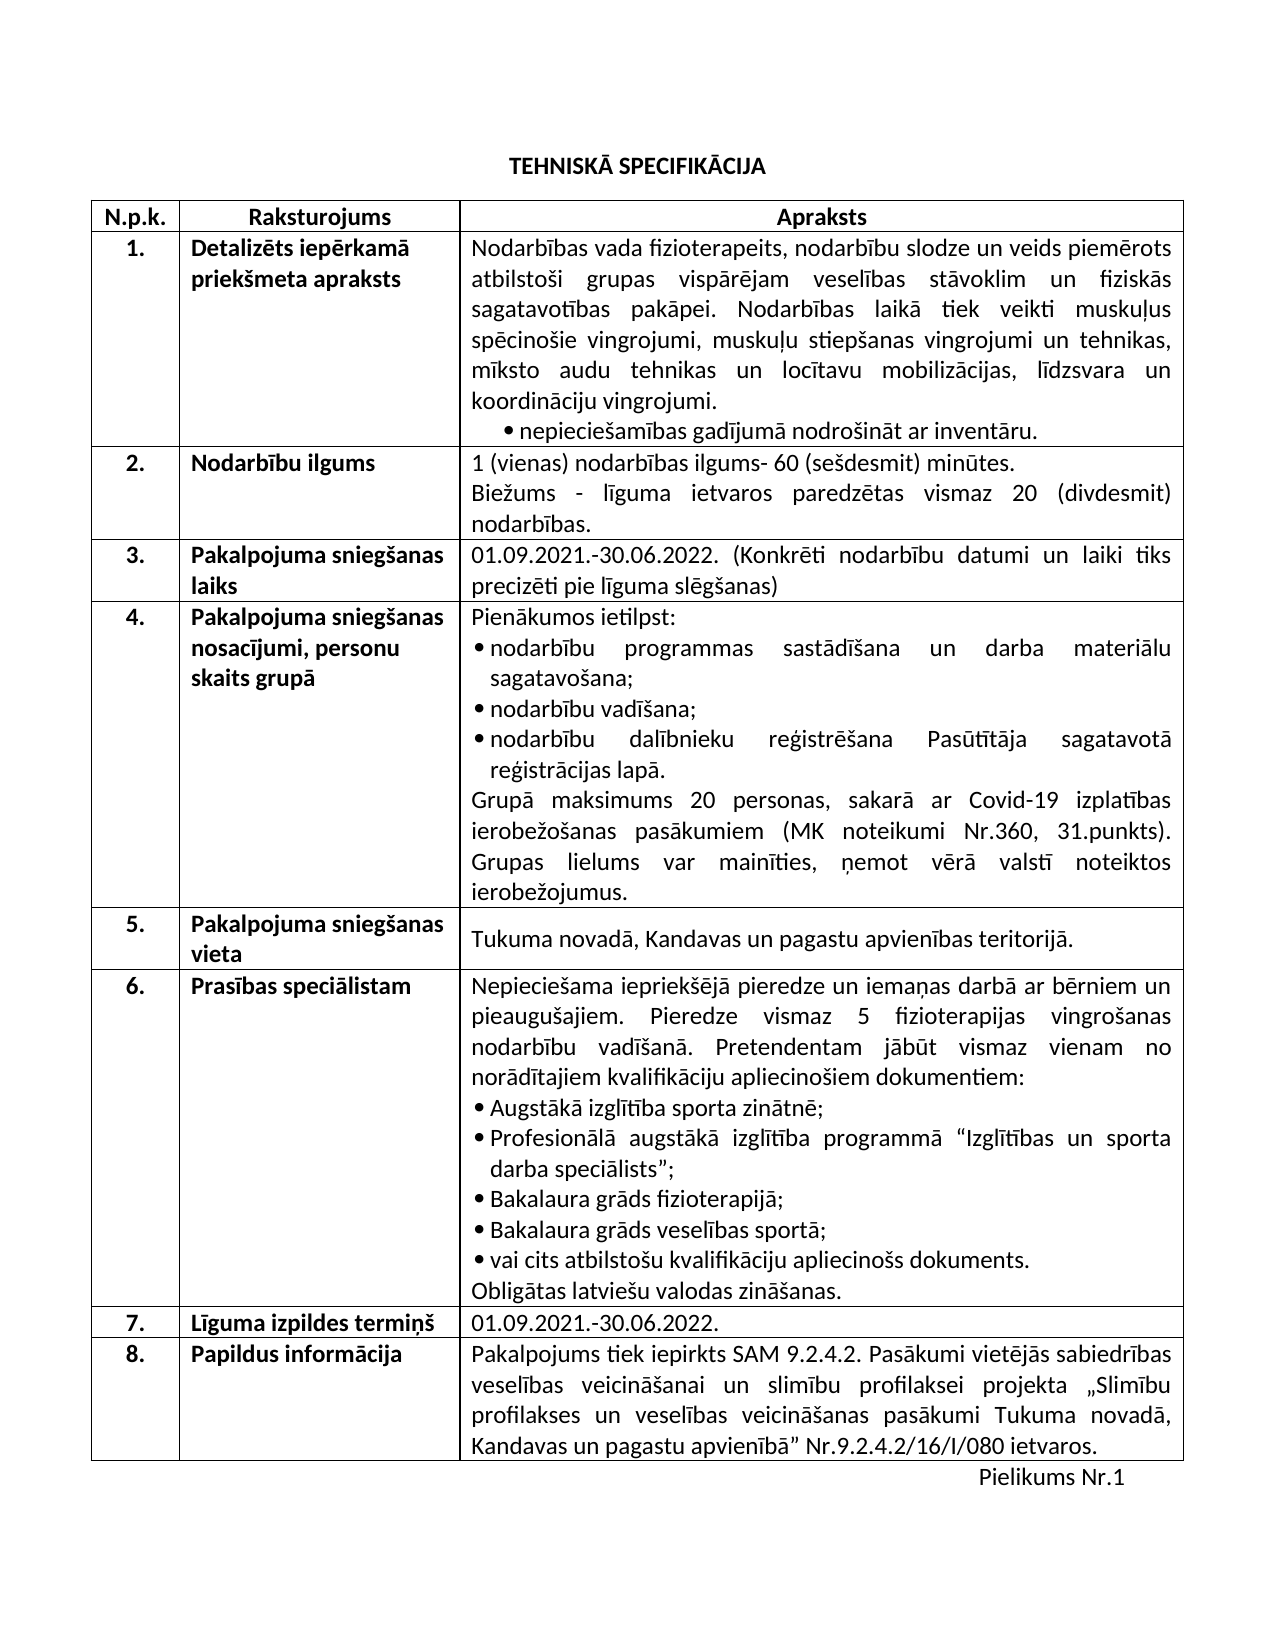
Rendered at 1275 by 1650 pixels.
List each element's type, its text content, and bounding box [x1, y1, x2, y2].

table_cell Nodarbības vada fizioterapeits, nodarbību slodze un veids piemērots atbilstoši grupas vispārējam veselības stāvoklim un fiziskās sagatavotības pakāpei. Nodarbības laikā tiek veikti muskuļus spēcinošie vingrojumi, muskuļu stiepšanas vingrojumi un tehnikas, mīksto audu tehnikas un locītavu mobilizācijas, līdzsvara un koordināciju vingrojumi. nepieciešamības gadījumā nodrošināt ar inventāru. [461, 232, 1183, 446]
table_cell 2. [92, 447, 179, 538]
table_cell Pakalpojums tiek iepirkts SAM 9.2.4.2. Pasākumi vietējās sabiedrības veselības veicināšanai un slimību profilaksei projekta „Slimību profilakses un veselības veicināšanas pasākumi Tukuma novadā, Kandavas un pagastu apvienībā” Nr.9.2.4.2/16/I/080 ietvaros. [461, 1338, 1183, 1460]
table_cell 5. [92, 908, 179, 969]
table_cell Prasības speciālistam [180, 970, 459, 1306]
table_cell 8. [92, 1338, 179, 1460]
table_cell Tukuma novadā, Kandavas un pagastu apvienības teritorijā. [461, 908, 1183, 969]
table_header Raksturojums [180, 201, 459, 231]
table_header Apraksts [461, 201, 1183, 231]
table_cell 3. [92, 540, 179, 601]
table_cell 01.09.2021.-30.06.2022. (Konkrēti nodarbību datumi un laiki tiks precizēti pie līguma slēgšanas) [461, 540, 1183, 601]
table_cell Līguma izpildes termiņš [180, 1307, 459, 1337]
table_cell Detalizēts iepērkamā priekšmeta apraksts [180, 232, 459, 446]
table_cell 7. [92, 1307, 179, 1337]
table_cell Pienākumos ietilpst: nodarbību programmas sastādīšana un darba materiālu sagatavošana; nodarbību vadīšana; nodarbību dalībnieku reģistrēšana Pasūtītāja sagatavotā reģistrācijas lapā. Grupā maksimums 20 personas, sakarā ar Covid-19 izplatības ierobežošanas pasākumiem (MK noteikumi Nr.360, 31.punkts). Grupas lielums var mainīties, ņemot vērā valstī noteiktos ierobežojumus. [461, 602, 1183, 907]
table_cell Pakalpojuma sniegšanas laiks [180, 540, 459, 601]
table_cell Pakalpojuma sniegšanas nosacījumi, personu skaits grupā [180, 602, 459, 907]
table_cell 1. [92, 232, 179, 446]
table_header N.p.k. [92, 201, 179, 231]
table_cell 4. [92, 602, 179, 907]
table_cell 01.09.2021.-30.06.2022. [461, 1307, 1183, 1337]
table_cell Nodarbību ilgums [180, 447, 459, 538]
table_cell 6. [92, 970, 179, 1306]
table_cell Papildus informācija [180, 1338, 459, 1460]
text TEHNISKĀ SPECIFIKĀCIJA [150, 150, 1125, 181]
text Pielikums Nr.1 [150, 1461, 1125, 1492]
table_cell Nepieciešama iepriekšējā pieredze un iemaņas darbā ar bērniem un pieaugušajiem. Pieredze vismaz 5 fizioterapijas vingrošanas nodarbību vadīšanā. Pretendentam jābūt vismaz vienam no norādītajiem kvalifikāciju apliecinošiem dokumentiem: Augstākā izglītība sporta zinātnē; Profesionālā augstākā izglītība programmā “Izglītības un sporta darba speciālists”; Bakalaura grāds fizioterapijā; Bakalaura grāds veselības sportā; vai cits atbilstošu kvalifikāciju apliecinošs dokuments. Obligātas latviešu valodas zināšanas. [461, 970, 1183, 1306]
table_cell 1 (vienas) nodarbības ilgums- 60 (sešdesmit) minūtes. Biežums - līguma ietvaros paredzētas vismaz 20 (divdesmit) nodarbības. [461, 447, 1183, 538]
table_cell Pakalpojuma sniegšanas vieta [180, 908, 459, 969]
